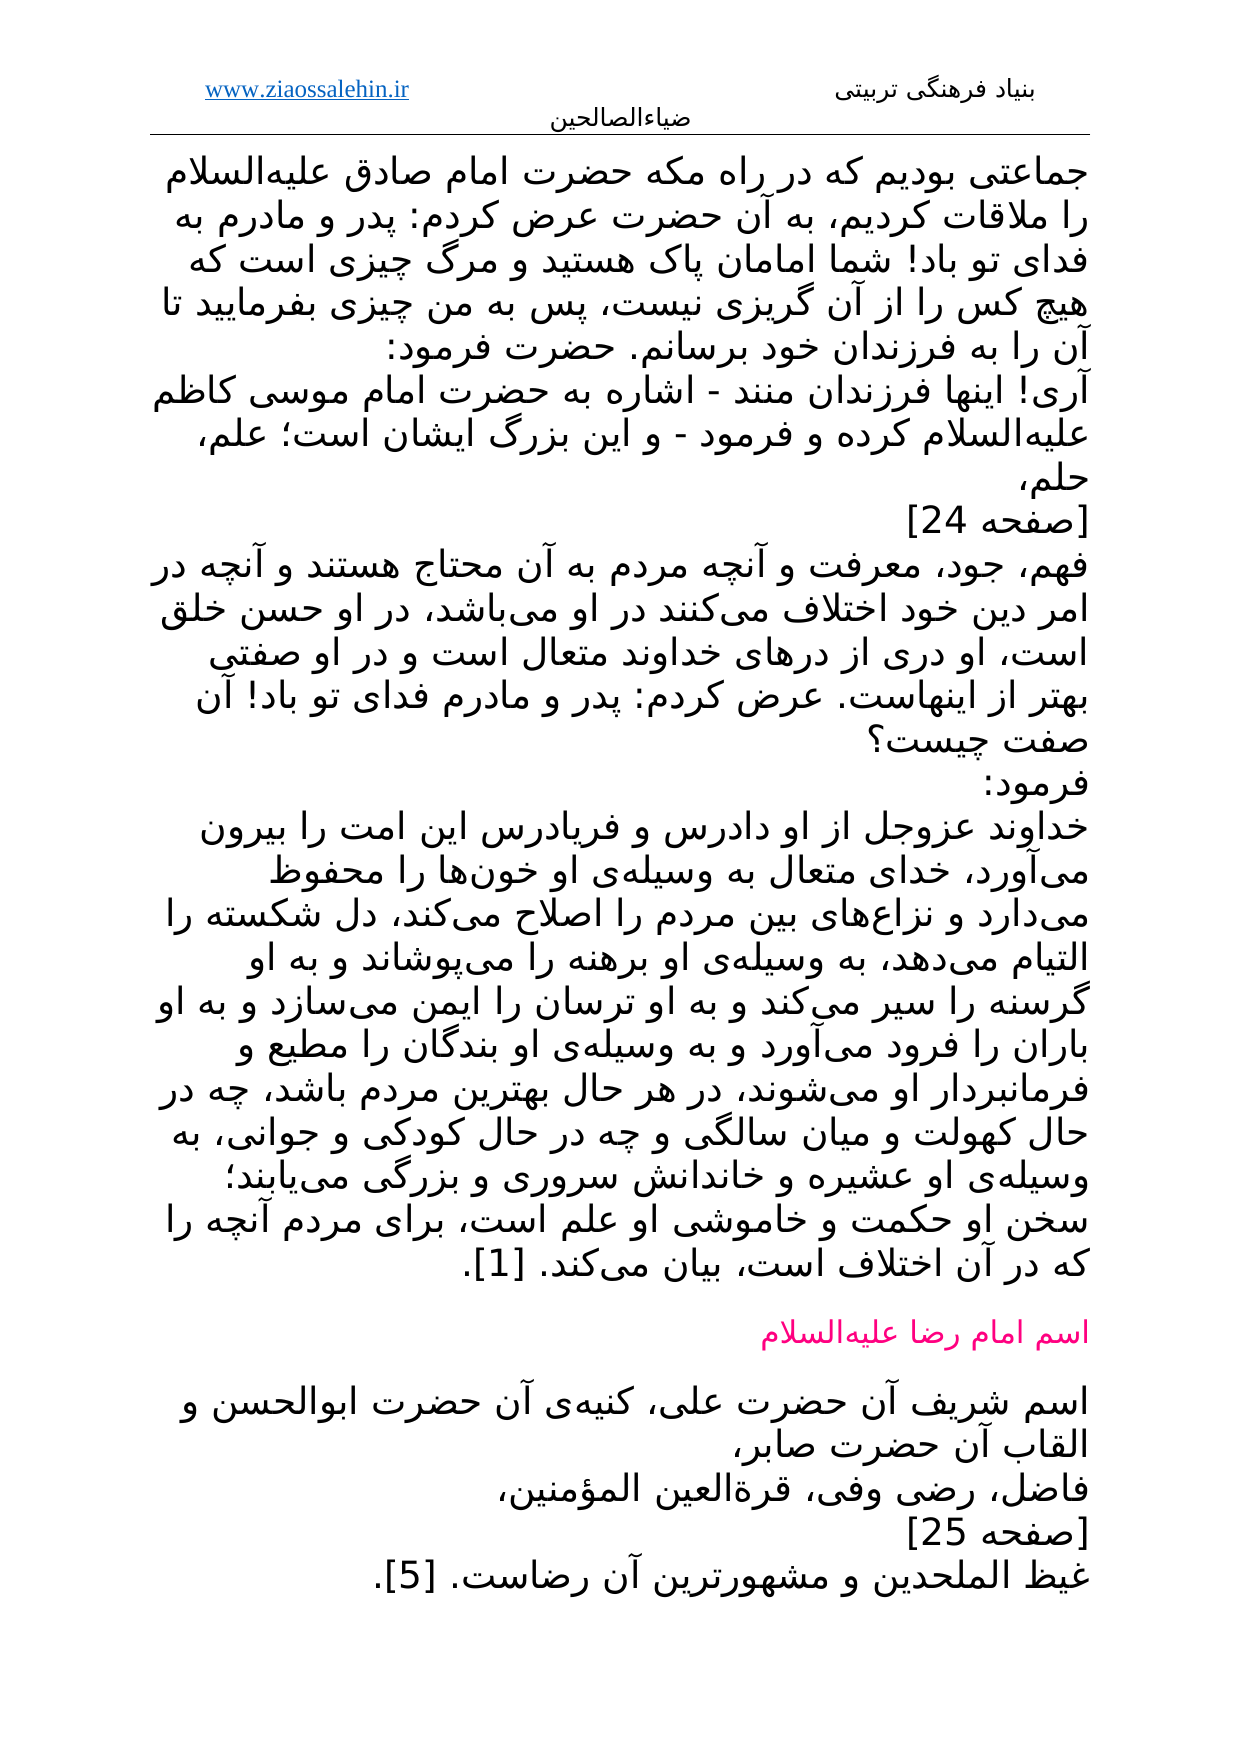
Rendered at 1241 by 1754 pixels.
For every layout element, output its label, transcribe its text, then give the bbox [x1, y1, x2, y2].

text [150, 150, 1090, 1285]
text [150, 1379, 1090, 1598]
subtitle اسم امام رضا علیه‌السلام [150, 1314, 1090, 1350]
